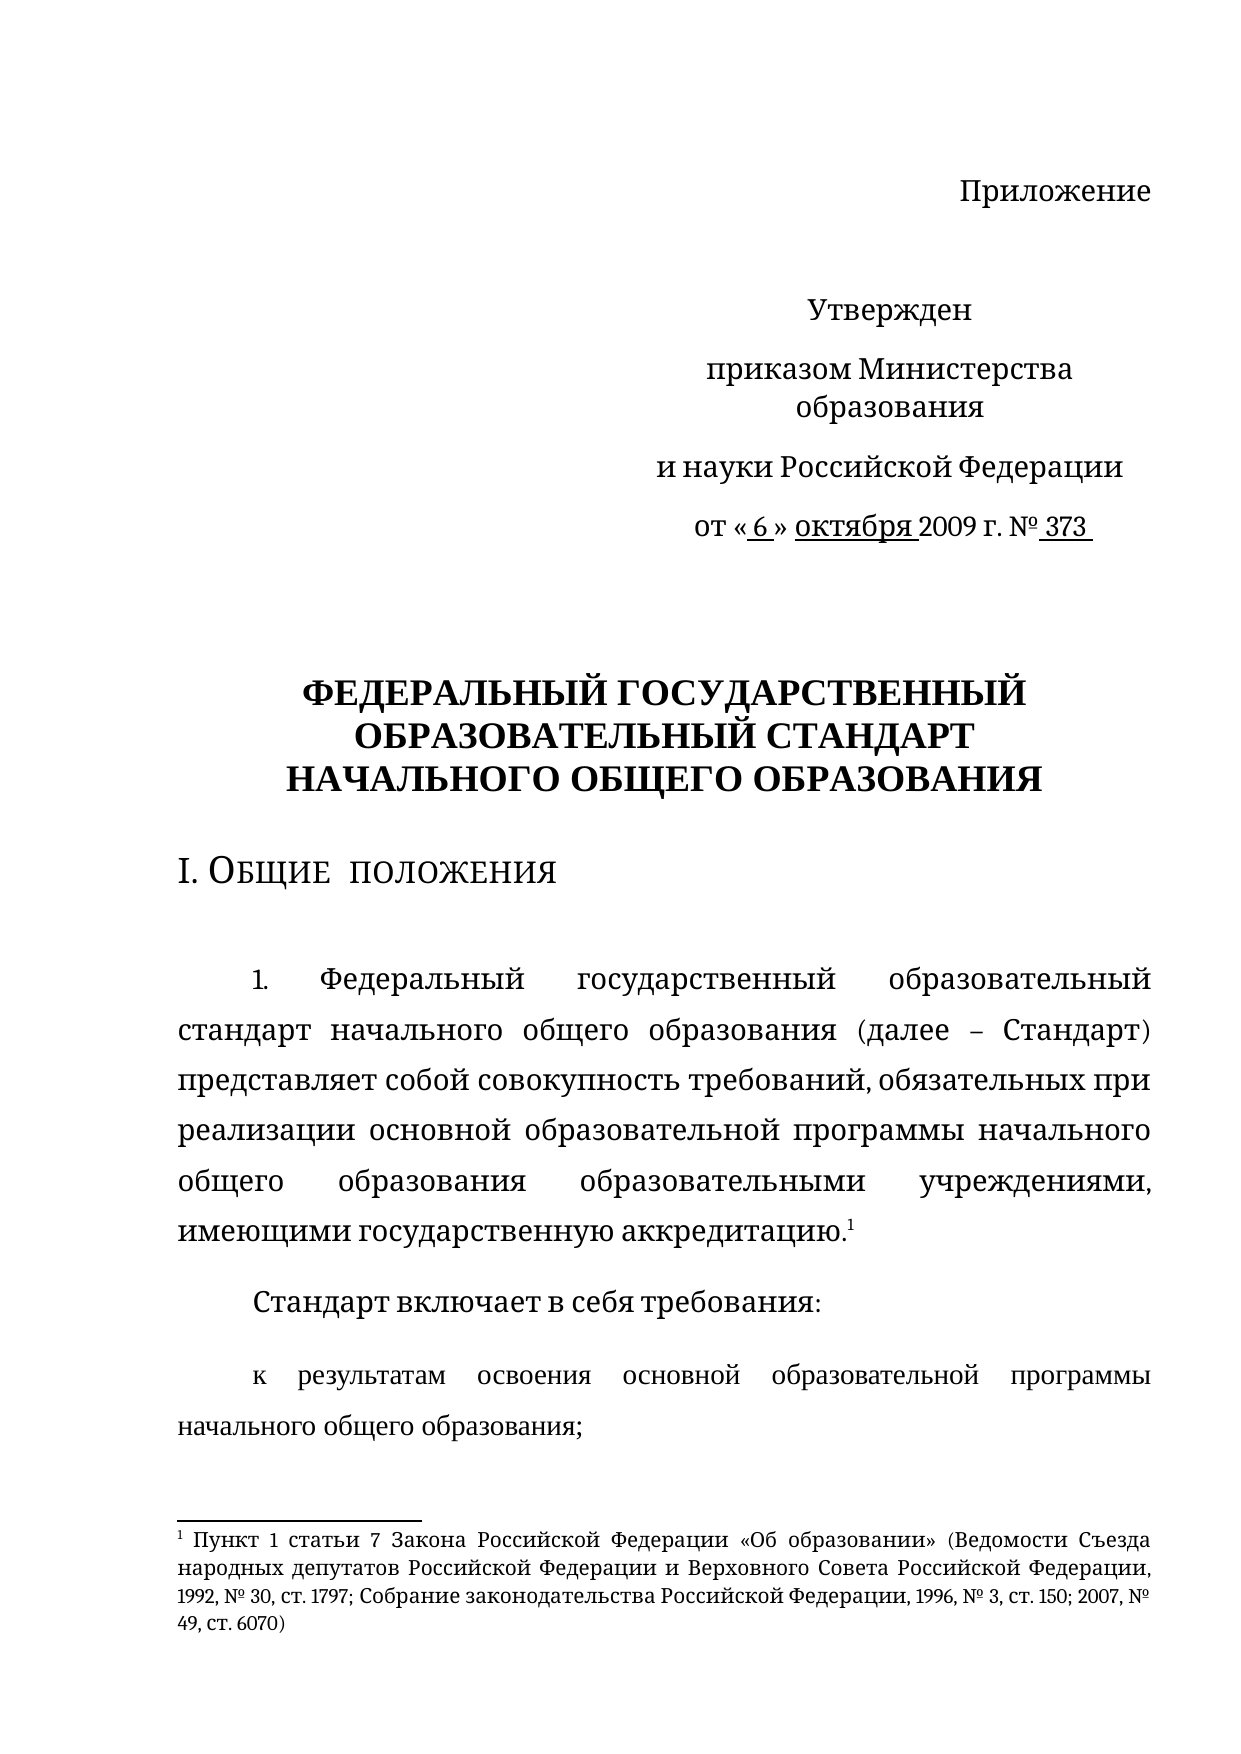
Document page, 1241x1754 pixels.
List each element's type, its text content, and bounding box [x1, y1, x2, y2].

text ФЕДЕРАЛЬНЫЙ ГОСУДАРСТВЕННЫЙ ОБРАЗОВАТЕЛЬНЫЙ СТАНДАРТ [177, 670, 1152, 757]
text к результатам освоения основной образовательной программы начального общего образования; [177, 1357, 1152, 1441]
table_header Утвержден приказом Министерства образования и науки Российской Федерации от « 6 » октября . № 373 [627, 294, 1152, 629]
text Стандарт включает в себя требования: [177, 1286, 1152, 1320]
subtitle I. Общие положения [177, 849, 1152, 892]
text Приложение [177, 175, 1152, 208]
text НАЧАЛЬНОГО ОБЩЕГО ОБРАЗОВАНИЯ [177, 757, 1152, 800]
text 1. Федеральный государственный образовательный стандарт начального общего образования (далее – Стандарт) представляет собой совокупность требований, обязательных при реализации основной образовательной программы начального общего образования образовательными учреждениями, имеющими государственную аккредитацию. [177, 963, 1152, 1249]
